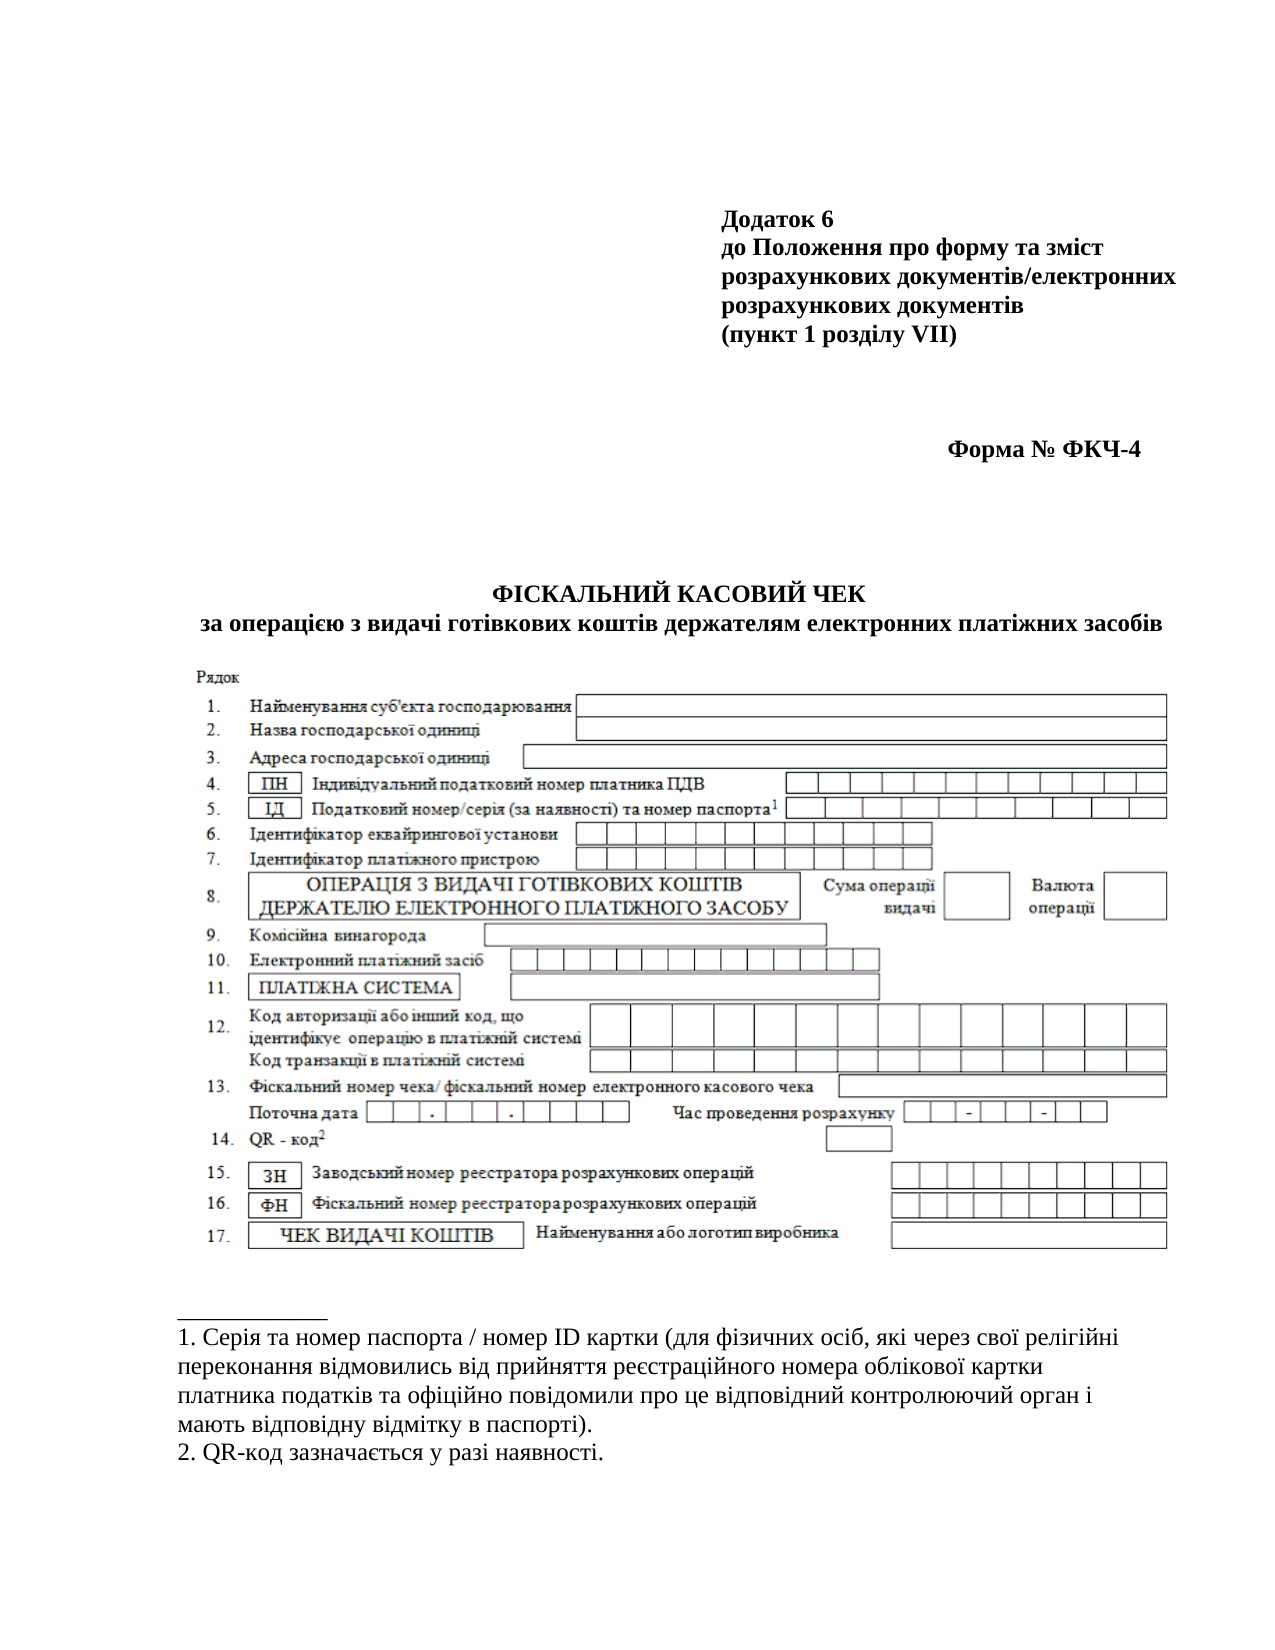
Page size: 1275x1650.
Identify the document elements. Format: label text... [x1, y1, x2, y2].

text розрахункових документів (пункт 1 розділу VII) [177, 290, 1186, 347]
table_header ____________ 1. Серія та номер паспорта / номер ID картки (для фізичних осіб, які через свої релігійні переконання відмовились від прийняття реєстраційного номера облікової картки платника податків та офіційно повідомили про це відповідний контролюючий орган і мають відповідну відмітку в паспорті). 2. QR-код зазначається у разі наявності. [166, 1294, 1152, 1466]
table_header Форма № ФКЧ-4 [166, 435, 1152, 463]
text Додаток 6 до Положення про форму та зміст [177, 204, 1186, 261]
subtitle ФІСКАЛЬНИЙ КАСОВИЙ ЧЕК за операцією з видачі готівкових коштів держателям електронних платіжних засобів [177, 579, 1186, 637]
text розрахункових документів/електронних [177, 261, 1186, 290]
picture [194, 665, 1169, 1259]
